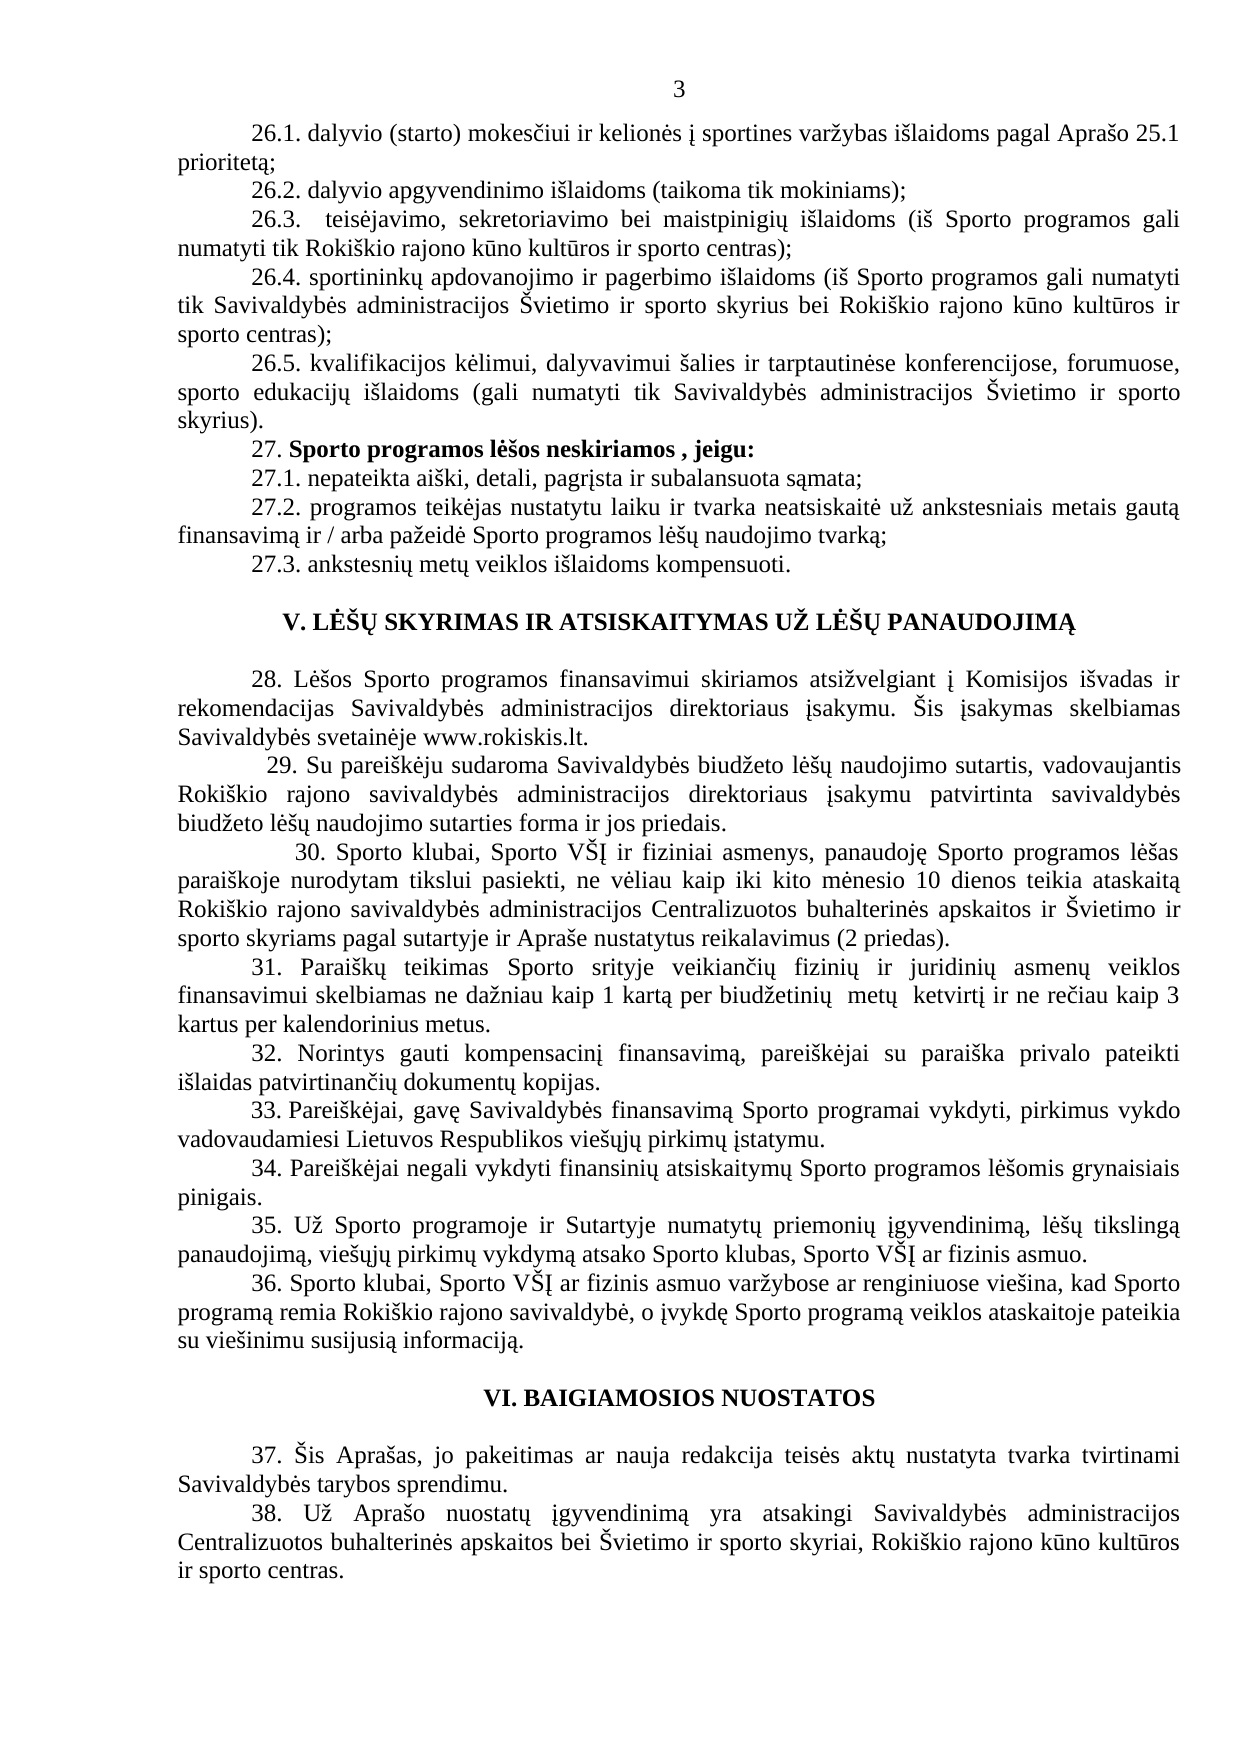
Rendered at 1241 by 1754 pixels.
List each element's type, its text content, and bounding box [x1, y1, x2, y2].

text 38. Už Aprašo nuostatų įgyvendinimą yra atsakingi Savivaldybės administracijos Centralizuotos buhalterinės apskaitos bei Švietimo ir sporto skyriai, Rokiškio rajono kūno kultūros ir sporto centras. [177, 1498, 1181, 1584]
text 32. Norintys gauti kompensacinį finansavimą, pareiškėjai su paraiška privalo pateikti išlaidas patvirtinančių dokumentų kopijas. [177, 1038, 1181, 1096]
text 28. Lėšos Sporto programos finansavimui skiriamos atsižvelgiant į Komisijos išvadas ir rekomendacijas Savivaldybės administracijos direktoriaus įsakymu. Šis įsakymas skelbiamas Savivaldybės svetainėje www.rokiskis.lt. [177, 664, 1181, 751]
text 34. Pareiškėjai negali vykdyti finansinių atsiskaitymų Sporto programos lėšomis grynaisiais pinigais. [177, 1153, 1181, 1211]
text 27. Sporto programos lėšos neskiriamos , jeigu: [177, 434, 1181, 463]
text 26.2. dalyvio apgyvendinimo išlaidoms (taikoma tik mokiniams); [177, 176, 1181, 204]
text 35. Už Sporto programoje ir Sutartyje numatytų priemonių įgyvendinimą, lėšų tikslingą panaudojimą, viešųjų pirkimų vykdymą atsako Sporto klubas, Sporto VŠĮ ar fizinis asmuo. [177, 1211, 1181, 1268]
text 37. Šis Aprašas, jo pakeitimas ar nauja redakcija teisės aktų nustatyta tvarka tvirtinami Savivaldybės tarybos sprendimu. [177, 1441, 1181, 1498]
text 26.1. dalyvio (starto) mokesčiui ir kelionės į sportines varžybas išlaidoms pagal Aprašo 25.1 prioritetą; [177, 118, 1181, 176]
text 26.5. kvalifikacijos kėlimui, dalyvavimui šalies ir tarptautinėse konferencijose, forumuose, sporto edukacijų išlaidoms (gali numatyti tik Savivaldybės administracijos Švietimo ir sporto skyrius). [177, 348, 1181, 434]
text 27.3. ankstesnių metų veiklos išlaidoms kompensuoti. [177, 549, 1181, 578]
text V. LĖŠŲ SKYRIMAS IR ATSISKAITYMAS UŽ LĖŠŲ PANAUDOJIMĄ [177, 607, 1181, 636]
text 26.4. sportininkų apdovanojimo ir pagerbimo išlaidoms (iš Sporto programos gali numatyti tik Savivaldybės administracijos Švietimo ir sporto skyrius bei Rokiškio rajono kūno kultūros ir sporto centras); [177, 262, 1181, 348]
text VI. BAIGIAMOSIOS NUOSTATOS [177, 1383, 1181, 1412]
text 27.1. nepateikta aiški, detali, pagrįsta ir subalansuota sąmata; [177, 463, 1181, 492]
text 36. Sporto klubai, Sporto VŠĮ ar fizinis asmuo varžybose ar renginiuose viešina, kad Sporto programą remia Rokiškio rajono savivaldybė, o įvykdę Sporto programą veiklos ataskaitoje pateikia su viešinimu susijusią informaciją. [177, 1268, 1181, 1354]
text 30. Sporto klubai, Sporto VŠĮ ir fiziniai asmenys, panaudoję Sporto programos lėšas paraiškoje nurodytam tikslui pasiekti, ne vėliau kaip iki kito mėnesio 10 dienos teikia ataskaitą Rokiškio rajono savivaldybės administracijos Centralizuotos buhalterinės apskaitos ir Švietimo ir sporto skyriams pagal sutartyje ir Apraše nustatytus reikalavimus (2 priedas). [177, 837, 1181, 952]
text 27.2. programos teikėjas nustatytu laiku ir tvarka neatsiskaitė už ankstesniais metais gautą finansavimą ir / arba pažeidė Sporto programos lėšų naudojimo tvarką; [177, 492, 1181, 549]
text 33. Pareiškėjai, gavę Savivaldybės finansavimą Sporto programai vykdyti, pirkimus vykdo vadovaudamiesi Lietuvos Respublikos viešųjų pirkimų įstatymu. [177, 1096, 1181, 1153]
text 26.3. teisėjavimo, sekretoriavimo bei maistpinigių išlaidoms (iš Sporto programos gali numatyti tik Rokiškio rajono kūno kultūros ir sporto centras); [177, 204, 1181, 262]
text 29. Su pareiškėju sudaroma Savivaldybės biudžeto lėšų naudojimo sutartis, vadovaujantis Rokiškio rajono savivaldybės administracijos direktoriaus įsakymu patvirtinta savivaldybės biudžeto lėšų naudojimo sutarties forma ir jos priedais. [177, 751, 1181, 837]
text 31. Paraiškų teikimas Sporto srityje veikiančių fizinių ir juridinių asmenų veiklos finansavimui skelbiamas ne dažniau kaip 1 kartą per biudžetinių metų ketvirtį ir ne rečiau kaip 3 kartus per kalendorinius metus. [177, 952, 1181, 1038]
